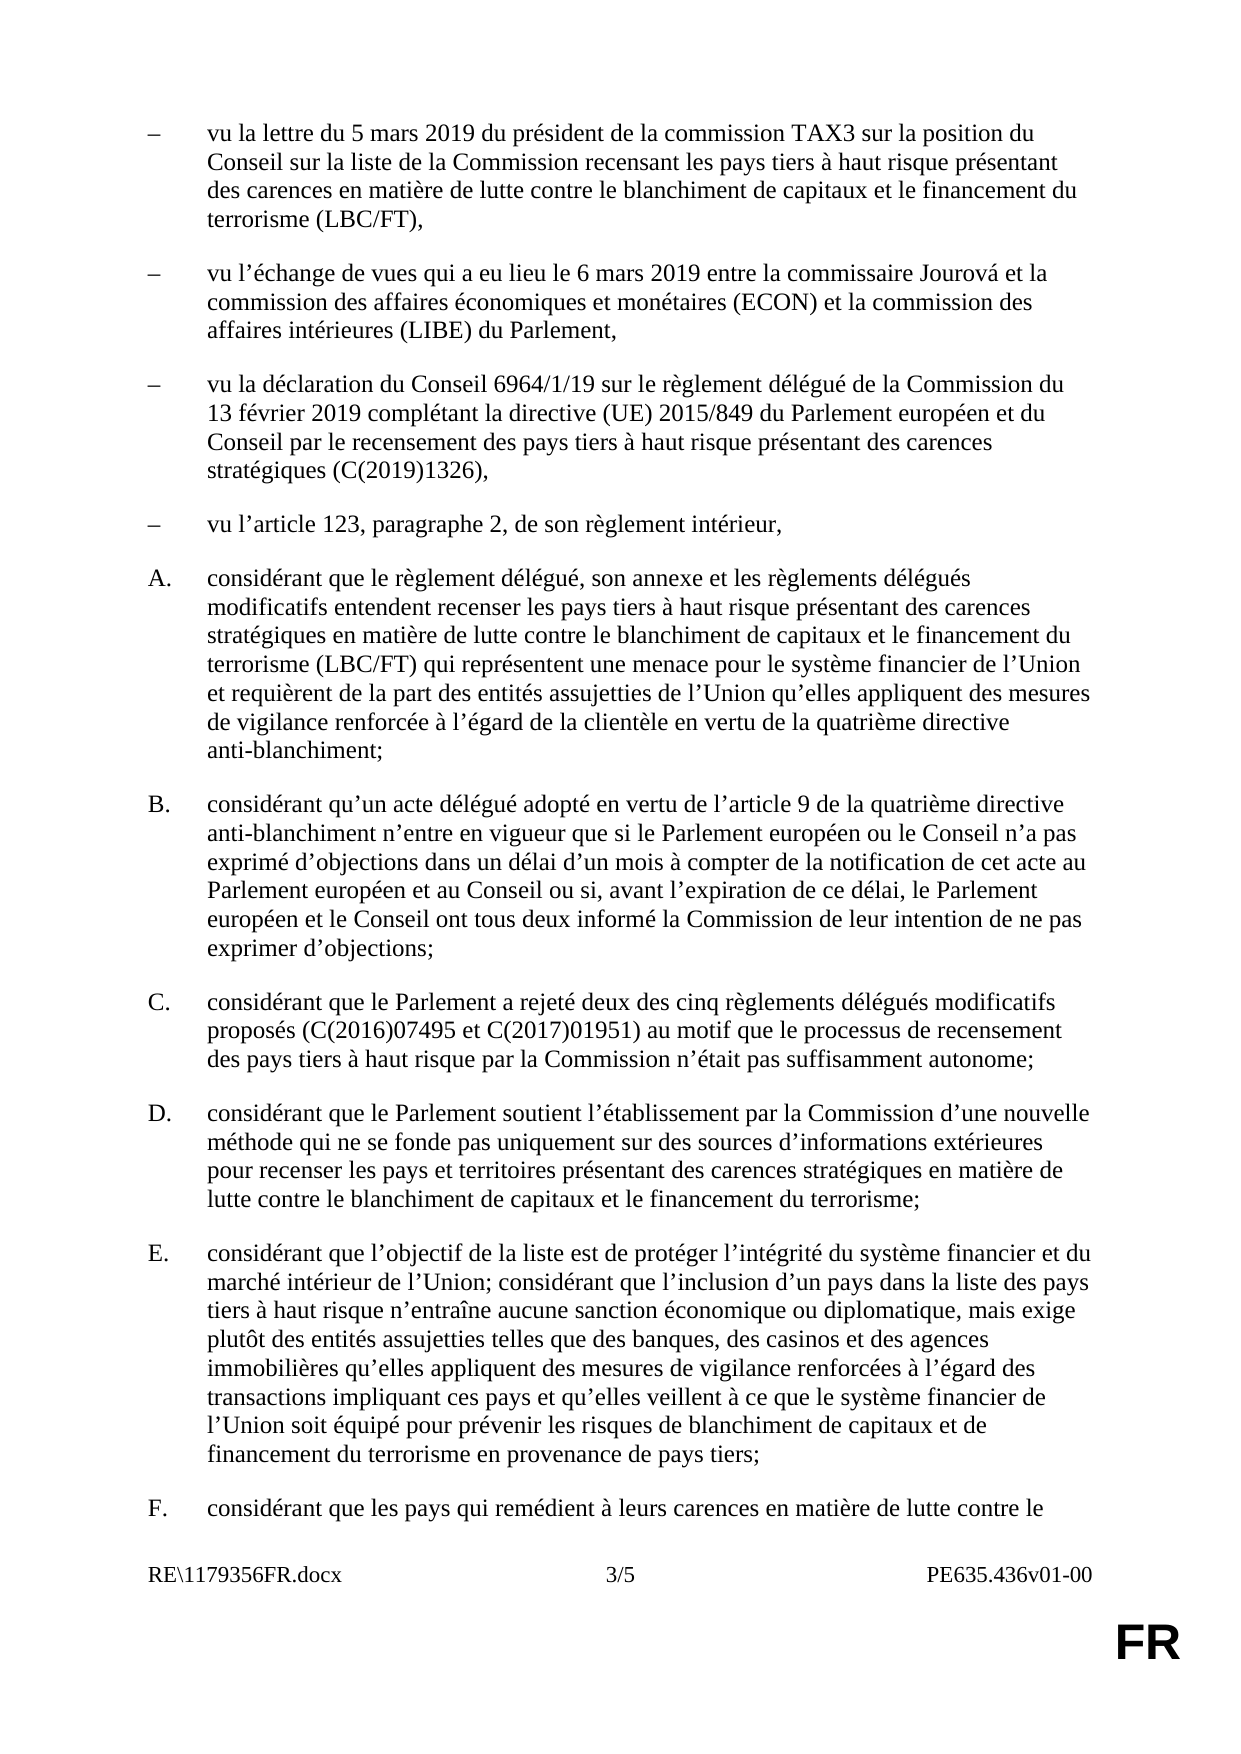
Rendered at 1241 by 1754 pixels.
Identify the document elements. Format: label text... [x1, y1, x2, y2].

text D. considérant que le Parlement soutient l’établissement par la Commission d’une nouvelle méthode qui ne se fonde pas uniquement sur des sources d’informations extérieures pour recenser les pays et territoires présentant des carences stratégiques en matière de lutte contre le blanchiment de capitaux et le financement du terrorisme; [148, 1098, 1092, 1213]
text A. considérant que le règlement délégué, son annexe et les règlements délégués modificatifs entendent recenser les pays tiers à haut risque présentant des carences stratégiques en matière de lutte contre le blanchiment de capitaux et le financement du terrorisme (LBC/FT) qui représentent une menace pour le système financier de l’Union et requièrent de la part des entités assujetties de l’Union qu’elles appliquent des mesures de vigilance renforcée à l’égard de la clientèle en vertu de la quatrième directive anti-blanchiment; [148, 563, 1092, 764]
text – vu l’échange de vues qui a eu lieu le 6 mars 2019 entre la commissaire Jourová et la commission des affaires économiques et monétaires (ECON) et la commission des affaires intérieures (LIBE) du Parlement, [148, 258, 1092, 344]
text – vu l’article 123, paragraphe 2, de son règlement intérieur, [148, 509, 1092, 538]
text C. considérant que le Parlement a rejeté deux des cinq règlements délégués modificatifs proposés (C(2016)07495 et C(2017)01951) au motif que le processus de recensement des pays tiers à haut risque par la Commission n’était pas suffisamment autonome; [148, 987, 1092, 1073]
text – vu la lettre du 5 mars 2019 du président de la commission TAX3 sur la position du Conseil sur la liste de la Commission recensant les pays tiers à haut risque présentant des carences en matière de lutte contre le blanchiment de capitaux et le financement du terrorisme (LBC/FT), [148, 118, 1092, 233]
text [148, 1493, 1092, 1522]
text – vu la déclaration du Conseil 6964/1/19 sur le règlement délégué de la Commission du 13 février 2019 complétant la directive (UE) 2015/849 du Parlement européen et du Conseil par le recensement des pays tiers à haut risque présentant des carences stratégiques (C(2019)1326), [148, 369, 1092, 484]
text B. considérant qu’un acte délégué adopté en vertu de l’article 9 de la quatrième directive anti-blanchiment n’entre en vigueur que si le Parlement européen ou le Conseil n’a pas exprimé d’objections dans un délai d’un mois à compter de la notification de cet acte au Parlement européen et au Conseil ou si, avant l’expiration de ce délai, le Parlement européen et le Conseil ont tous deux informé la Commission de leur intention de ne pas exprimer d’objections; [148, 789, 1092, 962]
text E. considérant que l’objectif de la liste est de protéger l’intégrité du système financier et du marché intérieur de l’Union; considérant que l’inclusion d’un pays dans la liste des pays tiers à haut risque n’entraîne aucune sanction économique ou diplomatique, mais exige plutôt des entités assujetties telles que des banques, des casinos et des agences immobilières qu’elles appliquent des mesures de vigilance renforcées à l’égard des transactions impliquant ces pays et qu’elles veillent à ce que le système financier de l’Union soit équipé pour prévenir les risques de blanchiment de capitaux et de financement du terrorisme en provenance de pays tiers; [148, 1238, 1092, 1468]
